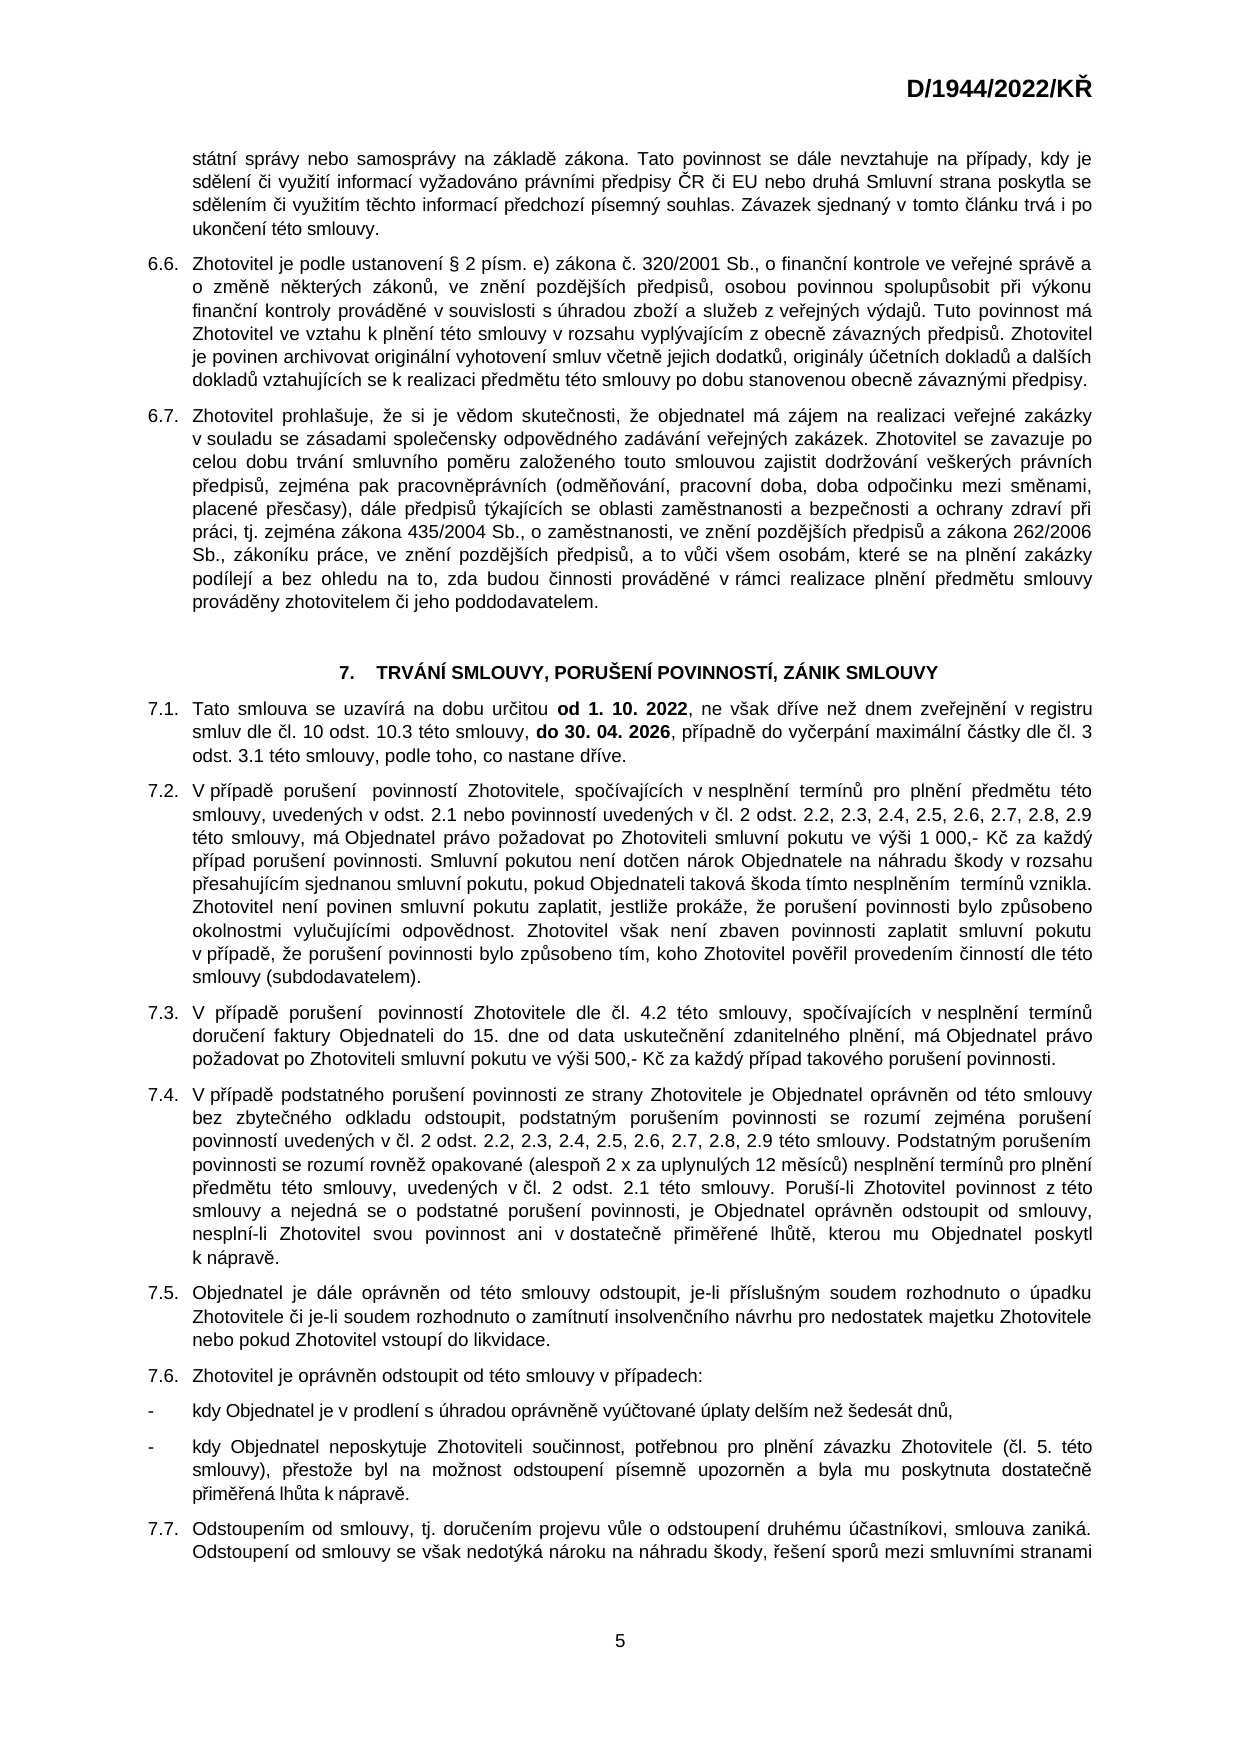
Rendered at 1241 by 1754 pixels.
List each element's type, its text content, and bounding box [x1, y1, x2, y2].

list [148, 1518, 1093, 1563]
list kdy Objednatel neposkytuje Zhotoviteli součinnost, potřebnou pro plnění závazku Zhotovitele (čl. 5. této smlouvy), přestože byl na možnost odstoupení písemně upozorněn a byla mu poskytnuta dostatečně přiměřená lhůta k nápravě. [148, 1436, 1093, 1504]
list kdy Objednatel je v prodlení s úhradou oprávněně vyúčtované úplaty delším než šedesát dnů, [148, 1400, 1093, 1422]
list V případě porušení povinností Zhotovitele, spočívajících v nesplnění termínů pro plnění předmětu této smlouvy, uvedených v odst. 2.1 nebo povinností uvedených v čl. 2 odst. 2.2, 2.3, 2.4, 2.5, 2.6, 2.7, 2.8, 2.9 této smlouvy, má Objednatel právo požadovat po Zhotoviteli smluvní pokutu ve výši 1 000,- Kč za každý případ porušení povinnosti. Smluvní pokutou není dotčen nárok Objednatele na náhradu škody v rozsahu přesahujícím sjednanou smluvní pokutu, pokud Objednateli taková škoda tímto nesplněním termínů vznikla. Zhotovitel není povinen smluvní pokutu zaplatit, jestliže prokáže, že porušení povinnosti bylo způsobeno okolnostmi vylučujícími odpovědnost. Zhotovitel však není zbaven povinnosti zaplatit smluvní pokutu v případě, že porušení povinnosti bylo způsobeno tím, koho Zhotovitel pověřil provedením činností dle této smlouvy (subdodavatelem). [148, 780, 1093, 987]
list TRVÁNÍ SMLOUVY, PORUŠENÍ POVINNOSTÍ, ZÁNIK SMLOUVY [185, 662, 1093, 684]
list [148, 148, 1093, 239]
list Zhotovitel je oprávněn odstoupit od této smlouvy v případech: [148, 1364, 1093, 1386]
list Objednatel je dále oprávněn od této smlouvy odstoupit, je-li příslušným soudem rozhodnuto o úpadku Zhotovitele či je-li soudem rozhodnuto o zamítnutí insolvenčního návrhu pro nedostatek majetku Zhotovitele nebo pokud Zhotovitel vstoupí do likvidace. [148, 1282, 1093, 1350]
list Zhotovitel je podle ustanovení § 2 písm. e) zákona č. 320/2001 Sb., o finanční kontrole ve veřejné správě a o změně některých zákonů, ve znění pozdějších předpisů, osobou povinnou spolupůsobit při výkonu finanční kontroly prováděné v souvislosti s úhradou zboží a služeb z veřejných výdajů. Tuto povinnost má Zhotovitel ve vztahu k plnění této smlouvy v rozsahu vyplývajícím z obecně závazných předpisů. Zhotovitel je povinen archivovat originální vyhotovení smluv včetně jejich dodatků, originály účetních dokladů a dalších dokladů vztahujících se k realizaci předmětu této smlouvy po dobu stanovenou obecně závaznými předpisy. [148, 253, 1093, 391]
list Tato smlouva se uzavírá na dobu určitou od 1. 10. 2022, ne však dříve než dnem zveřejnění v registru smluv dle čl. 10 odst. 10.3 této smlouvy, do 30. 04. 2026, případně do vyčerpání maximální částky dle čl. 3 odst. 3.1 této smlouvy, podle toho, co nastane dříve. [148, 698, 1093, 766]
list V případě porušení povinností Zhotovitele dle čl. 4.2 této smlouvy, spočívajících v nesplnění termínů doručení faktury Objednateli do 15. dne od data uskutečnění zdanitelného plnění, má Objednatel právo požadovat po Zhotoviteli smluvní pokutu ve výši 500,- Kč za každý případ takového porušení povinnosti. [148, 1002, 1093, 1070]
list V případě podstatného porušení povinnosti ze strany Zhotovitele je Objednatel oprávněn od této smlouvy bez zbytečného odkladu odstoupit, podstatným porušením povinnosti se rozumí zejména porušení povinností uvedených v čl. 2 odst. 2.2, 2.3, 2.4, 2.5, 2.6, 2.7, 2.8, 2.9 této smlouvy. Podstatným porušením povinnosti se rozumí rovněž opakované (alespoň 2 x za uplynulých 12 měsíců) nesplnění termínů pro plnění předmětu této smlouvy, uvedených v čl. 2 odst. 2.1 této smlouvy. Poruší-li Zhotovitel povinnost z této smlouvy a nejedná se o podstatné porušení povinnosti, je Objednatel oprávněn odstoupit od smlouvy, nesplní-li Zhotovitel svou povinnost ani v dostatečně přiměřené lhůtě, kterou mu Objednatel poskytl k nápravě. [148, 1084, 1093, 1268]
list Zhotovitel prohlašuje, že si je vědom skutečnosti, že objednatel má zájem na realizaci veřejné zakázky v souladu se zásadami společensky odpovědného zadávání veřejných zakázek. Zhotovitel se zavazuje po celou dobu trvání smluvního poměru založeného touto smlouvou zajistit dodržování veškerých právních předpisů, zejména pak pracovněprávních (odměňování, pracovní doba, doba odpočinku mezi směnami, placené přesčasy), dále předpisů týkajících se oblasti zaměstnanosti a bezpečnosti a ochrany zdraví při práci, tj. zejména zákona 435/2004 Sb., o zaměstnanosti, ve znění pozdějších předpisů a zákona 262/2006 Sb., zákoníku práce, ve znění pozdějších předpisů, a to vůči všem osobám, které se na plnění zakázky podílejí a bez ohledu na to, zda budou činnosti prováděné v rámci realizace plnění předmětu smlouvy prováděny zhotovitelem či jeho poddodavatelem. [148, 405, 1093, 612]
